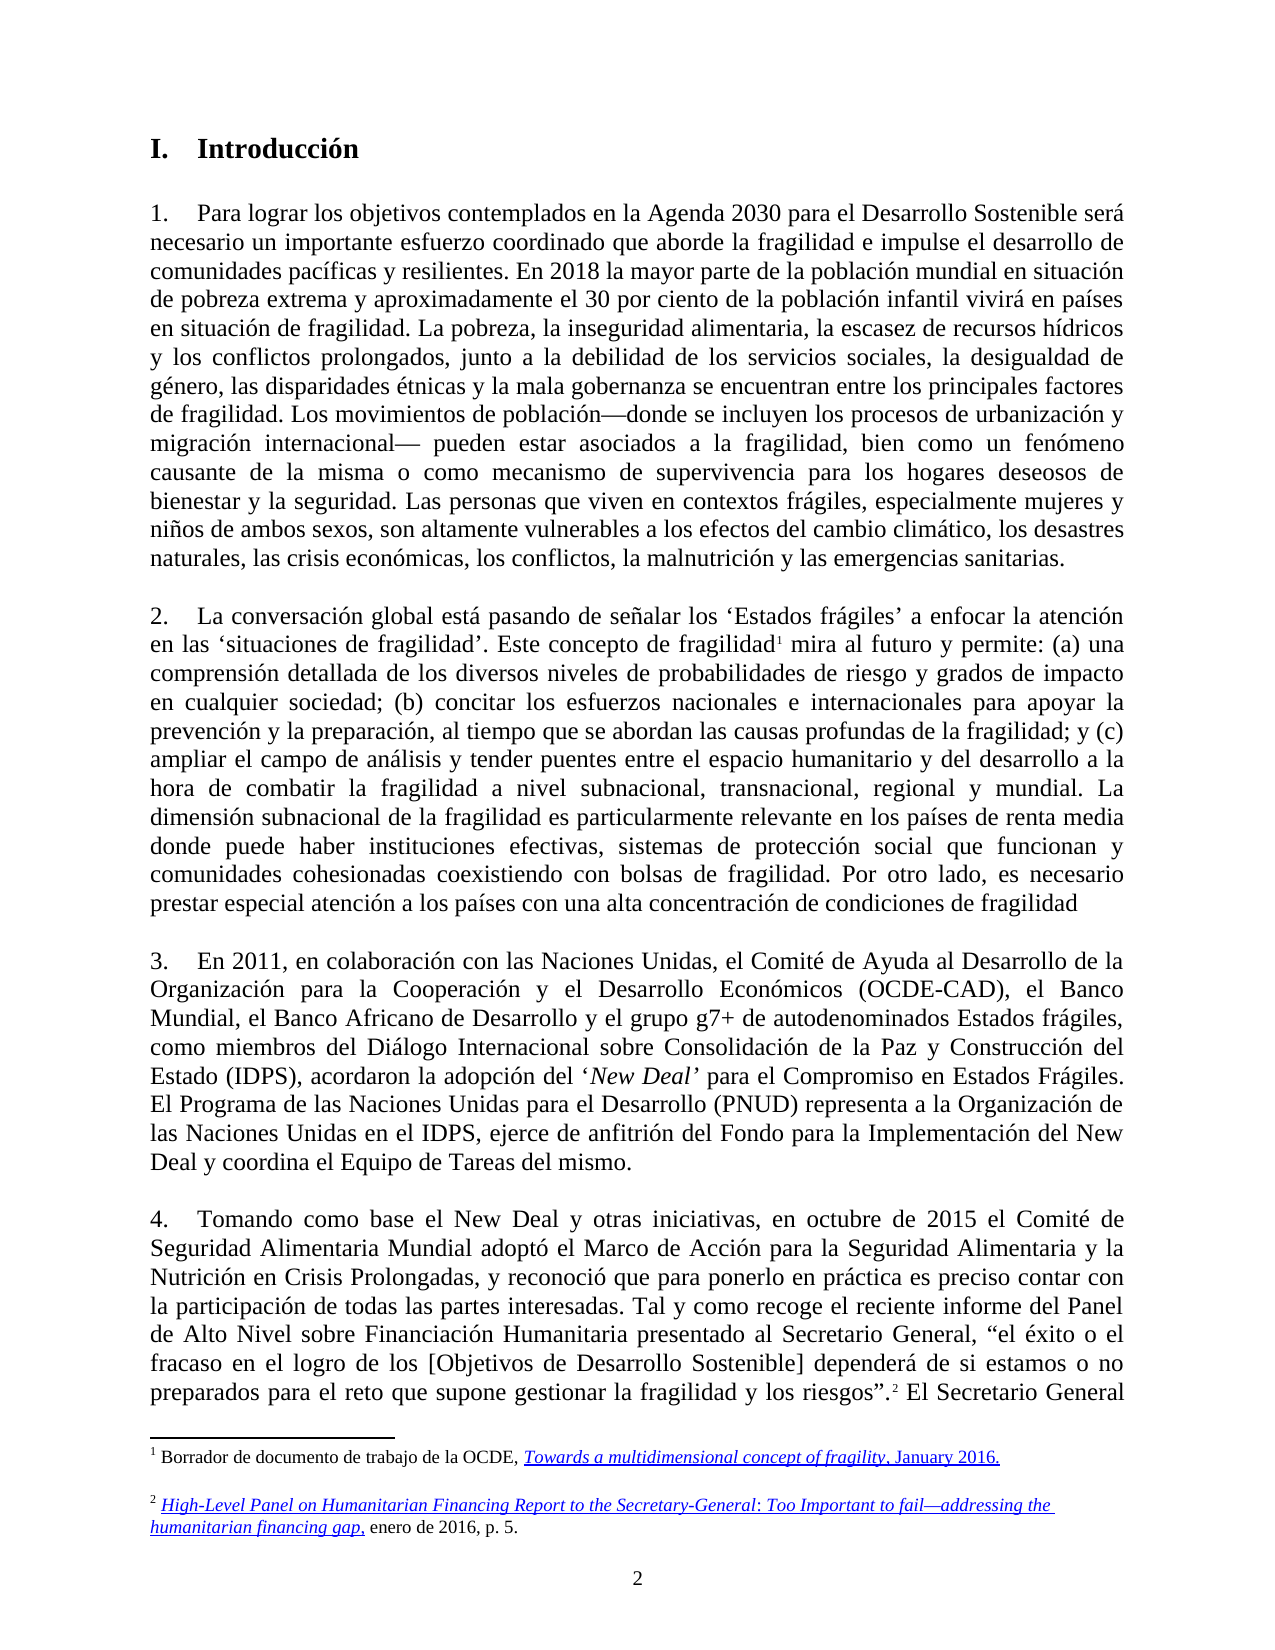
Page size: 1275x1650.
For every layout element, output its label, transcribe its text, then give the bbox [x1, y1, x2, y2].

list La conversación global está pasando de señalar los ‘Estados frágiles’ a enfocar la atención en las ‘situaciones de fragilidad’. Este concepto de fragilidad mira al futuro y permite: (a) una comprensión detallada de los diversos niveles de probabilidades de riesgo y grados de impacto en cualquier sociedad; (b) concitar los esfuerzos nacionales e internacionales para apoyar la prevención y la preparación, al tiempo que se abordan las causas profundas de la fragilidad; y (c) ampliar el campo de análisis y tender puentes entre el espacio humanitario y del desarrollo a la hora de combatir la fragilidad a nivel subnacional, transnacional, regional y mundial. La dimensión subnacional de la fragilidad es particularmente relevante en los países de renta media donde puede haber instituciones efectivas, sistemas de protección social que funcionan y comunidades cohesionadas coexistiendo con bolsas de fragilidad. Por otro lado, es necesario prestar especial atención a los países con una alta concentración de condiciones de fragilidad [150, 601, 1125, 917]
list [150, 1204, 1125, 1406]
list Introducción [150, 131, 1125, 165]
list En 2011, en colaboración con las Naciones Unidas, el Comité de Ayuda al Desarrollo de la Organización para la Cooperación y el Desarrollo Económicos (OCDE-CAD), el Banco Mundial, el Banco Africano de Desarrollo y el grupo g7+ de autodenominados Estados frágiles, como miembros del Diálogo Internacional sobre Consolidación de la Paz y Construcción del Estado (IDPS), acordaron la adopción del ‘New Deal’ para el Compromiso en Estados Frágiles. El Programa de las Naciones Unidas para el Desarrollo (PNUD) representa a la Organización de las Naciones Unidas en el IDPS, ejerce de anfitrión del Fondo para la Implementación del New Deal y coordina el Equipo de Tareas del mismo. [150, 946, 1125, 1176]
list Para lograr los objetivos contemplados en la Agenda 2030 para el Desarrollo Sostenible será necesario un importante esfuerzo coordinado que aborde la fragilidad e impulse el desarrollo de comunidades pacíficas y resilientes. En 2018 la mayor parte de la población mundial en situación de pobreza extrema y aproximadamente el 30 por ciento de la población infantil vivirá en países en situación de fragilidad. La pobreza, la inseguridad alimentaria, la escasez de recursos hídricos y los conflictos prolongados, junto a la debilidad de los servicios sociales, la desigualdad de género, las disparidades étnicas y la mala gobernanza se encuentran entre los principales factores de fragilidad. Los movimientos de población—donde se incluyen los procesos de urbanización y migración internacional— pueden estar asociados a la fragilidad, bien como un fenómeno causante de la misma o como mecanismo de supervivencia para los hogares deseosos de bienestar y la seguridad. Las personas que viven en contextos frágiles, especialmente mujeres y niños de ambos sexos, son altamente vulnerables a los efectos del cambio climático, los desastres naturales, las crisis económicas, los conflictos, la malnutrición y las emergencias sanitarias. [150, 198, 1125, 572]
